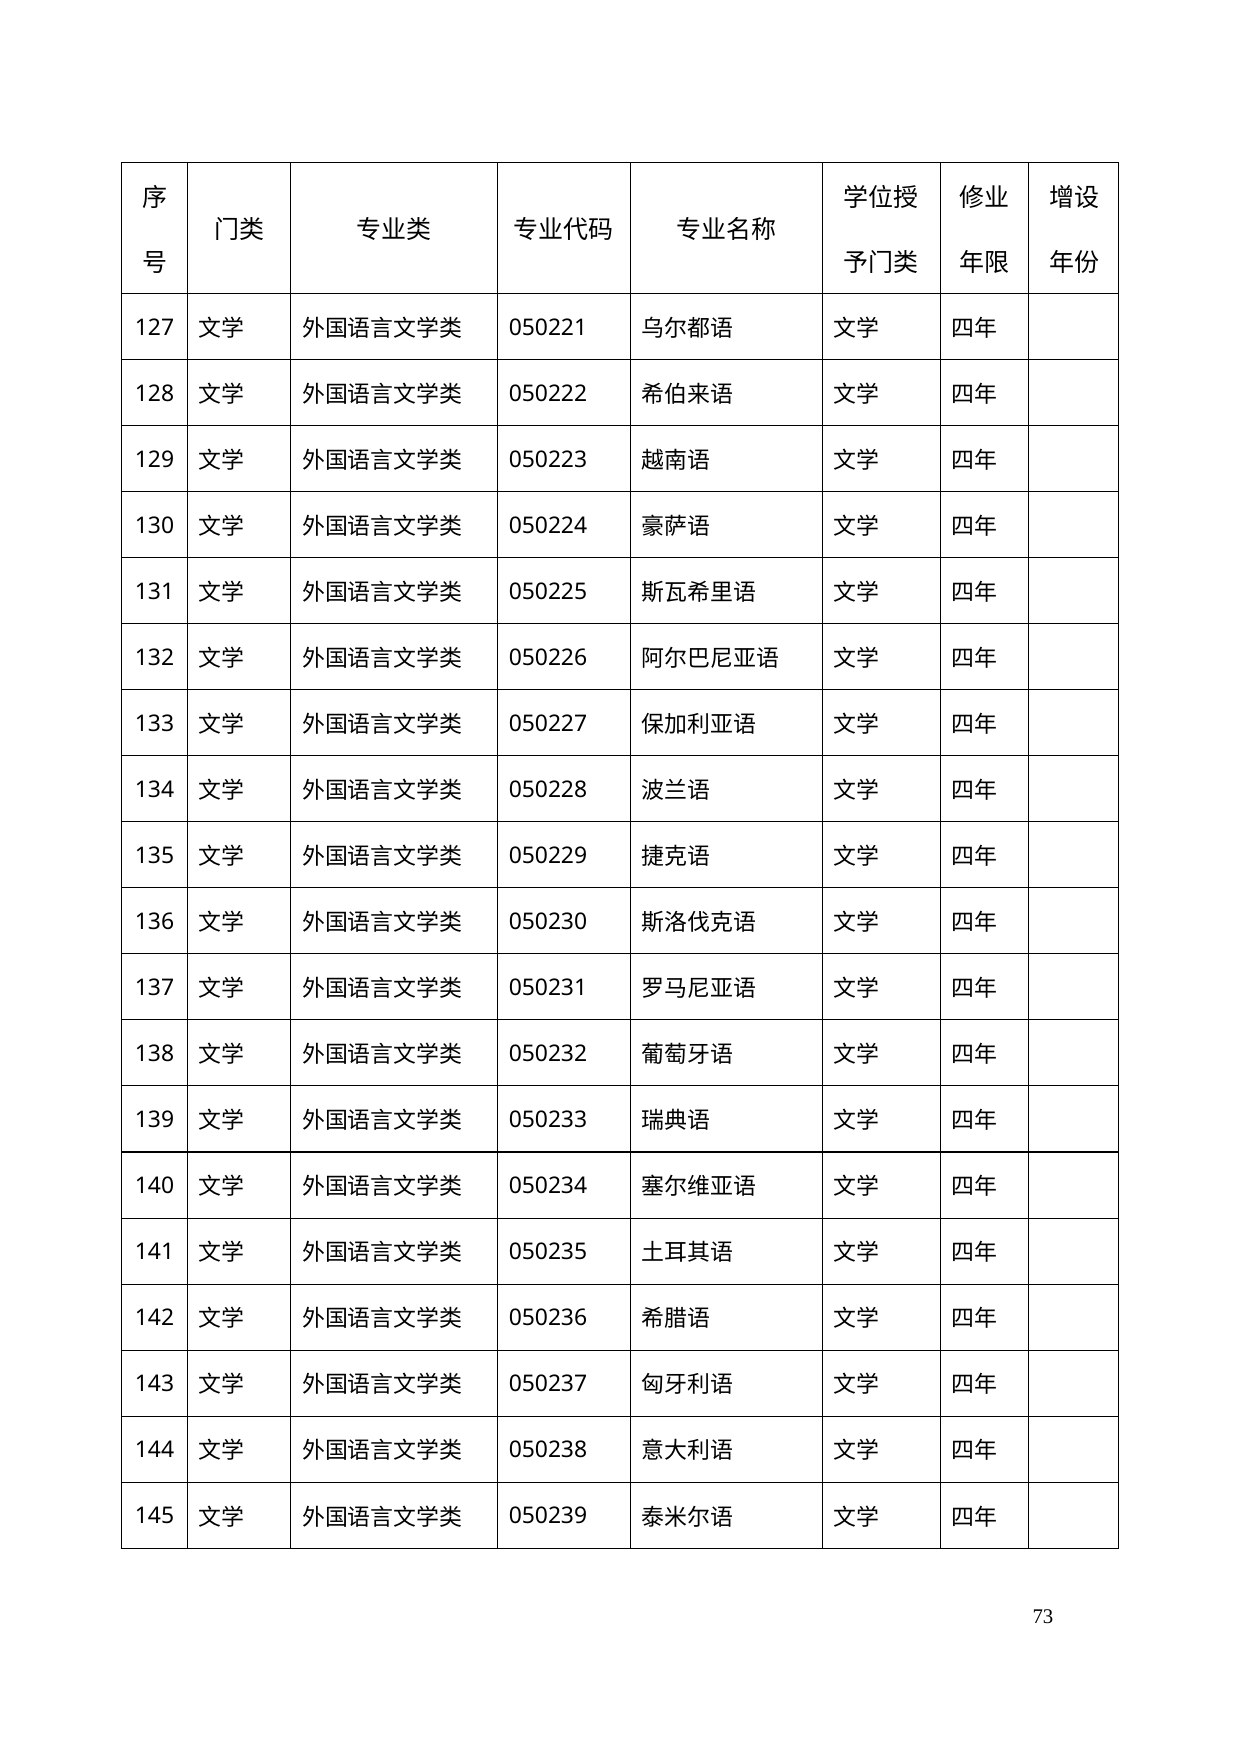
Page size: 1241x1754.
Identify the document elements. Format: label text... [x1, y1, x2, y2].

table_cell 外国语言文学类 [291, 1086, 497, 1151]
table_cell 138 [122, 1020, 187, 1085]
table_cell 四年 [941, 492, 1028, 557]
table_cell 四年 [941, 624, 1028, 689]
table_cell 斯瓦希里语 [631, 558, 822, 623]
table_cell 四年 [941, 1351, 1028, 1416]
table_cell 捷克语 [631, 822, 822, 887]
table_cell [1029, 624, 1118, 689]
table_cell 文学 [823, 756, 940, 821]
table_cell [1029, 1153, 1118, 1217]
table_cell 文学 [188, 1153, 290, 1217]
table_cell 050233 [498, 1086, 630, 1151]
table_cell 050225 [498, 558, 630, 623]
table_cell 050238 [498, 1417, 630, 1482]
table_cell 外国语言文学类 [291, 822, 497, 887]
table_cell 文学 [188, 624, 290, 689]
table_cell 文学 [823, 1351, 940, 1416]
table_cell 文学 [188, 1417, 290, 1482]
table_cell 四年 [941, 426, 1028, 491]
table_cell 129 [122, 426, 187, 491]
table_cell 外国语言文学类 [291, 1219, 497, 1283]
table_cell 意大利语 [631, 1417, 822, 1482]
table_cell [1029, 426, 1118, 491]
table_cell 文学 [823, 1285, 940, 1349]
table_cell 希腊语 [631, 1285, 822, 1349]
table_cell 罗马尼亚语 [631, 954, 822, 1019]
table_cell 文学 [188, 1219, 290, 1283]
table_cell 136 [122, 888, 187, 953]
table_cell 四年 [941, 558, 1028, 623]
table_header 门类 [188, 163, 290, 293]
table_cell 四年 [941, 1483, 1028, 1548]
table_header 序号 [122, 163, 187, 293]
table_header 专业代码 [498, 163, 630, 293]
table_cell [1029, 360, 1118, 425]
table_cell 050224 [498, 492, 630, 557]
table_cell 文学 [188, 690, 290, 755]
table_cell 文学 [823, 1417, 940, 1482]
table_cell 外国语言文学类 [291, 294, 497, 359]
table_cell 文学 [188, 1351, 290, 1416]
table_cell 050228 [498, 756, 630, 821]
table_cell 文学 [823, 294, 940, 359]
table_cell 050229 [498, 822, 630, 887]
table_cell 四年 [941, 1086, 1028, 1151]
table_cell 四年 [941, 294, 1028, 359]
table_cell 文学 [188, 558, 290, 623]
table_cell [1029, 822, 1118, 887]
table_cell 132 [122, 624, 187, 689]
table_header 学位授予门类 [823, 163, 940, 293]
table_cell 匈牙利语 [631, 1351, 822, 1416]
table_cell 文学 [823, 954, 940, 1019]
table_header 专业类 [291, 163, 497, 293]
table_cell 文学 [823, 888, 940, 953]
table_cell 文学 [188, 822, 290, 887]
table_cell 外国语言文学类 [291, 954, 497, 1019]
table_cell 050235 [498, 1219, 630, 1283]
table_cell 文学 [188, 756, 290, 821]
table_cell 外国语言文学类 [291, 1020, 497, 1085]
table_cell 四年 [941, 822, 1028, 887]
table_header 修业年限 [941, 163, 1028, 293]
table_cell 外国语言文学类 [291, 426, 497, 491]
table_cell 文学 [823, 624, 940, 689]
table_cell 保加利亚语 [631, 690, 822, 755]
table_cell 土耳其语 [631, 1219, 822, 1283]
table_cell 波兰语 [631, 756, 822, 821]
table_cell [1029, 1285, 1118, 1349]
table_cell 文学 [188, 426, 290, 491]
table_cell 外国语言文学类 [291, 558, 497, 623]
table_cell 文学 [188, 294, 290, 359]
table_cell 050231 [498, 954, 630, 1019]
table_cell 141 [122, 1219, 187, 1283]
table_cell 文学 [188, 1086, 290, 1151]
table_cell 文学 [188, 492, 290, 557]
table_cell [1029, 1020, 1118, 1085]
table_cell 050232 [498, 1020, 630, 1085]
table_cell 外国语言文学类 [291, 1417, 497, 1482]
table_cell [1029, 888, 1118, 953]
table_cell 文学 [823, 492, 940, 557]
table_cell [1029, 1483, 1118, 1548]
table_cell 130 [122, 492, 187, 557]
table_cell 文学 [823, 822, 940, 887]
table_cell 文学 [823, 360, 940, 425]
table_cell 四年 [941, 1219, 1028, 1283]
table_cell 050237 [498, 1351, 630, 1416]
table_cell 127 [122, 294, 187, 359]
table_cell [1029, 1086, 1118, 1151]
table_cell 外国语言文学类 [291, 1483, 497, 1548]
table_header 专业名称 [631, 163, 822, 293]
table_cell 文学 [823, 1153, 940, 1217]
table_cell 文学 [188, 1483, 290, 1548]
table_cell 塞尔维亚语 [631, 1153, 822, 1217]
table_cell 137 [122, 954, 187, 1019]
table_cell 050223 [498, 426, 630, 491]
table_cell 文学 [188, 1020, 290, 1085]
table_header 增设年份 [1029, 163, 1118, 293]
table_cell 外国语言文学类 [291, 756, 497, 821]
table_cell 葡萄牙语 [631, 1020, 822, 1085]
table_cell 050227 [498, 690, 630, 755]
table_cell 斯洛伐克语 [631, 888, 822, 953]
table_cell 泰米尔语 [631, 1483, 822, 1548]
table_cell 139 [122, 1086, 187, 1151]
table_cell 文学 [188, 1285, 290, 1349]
table_cell 文学 [823, 558, 940, 623]
table_cell 四年 [941, 1020, 1028, 1085]
table_cell [1029, 1351, 1118, 1416]
table_cell 050230 [498, 888, 630, 953]
table_cell 文学 [823, 690, 940, 755]
table_cell 瑞典语 [631, 1086, 822, 1151]
table_cell 文学 [188, 954, 290, 1019]
table_cell 阿尔巴尼亚语 [631, 624, 822, 689]
table_cell [1029, 1219, 1118, 1283]
table_cell 文学 [823, 426, 940, 491]
table_cell 050222 [498, 360, 630, 425]
table_cell 外国语言文学类 [291, 1285, 497, 1349]
table_cell 140 [122, 1153, 187, 1217]
table_cell 050226 [498, 624, 630, 689]
table_cell [1029, 492, 1118, 557]
table_cell [1029, 690, 1118, 755]
table_cell 四年 [941, 1285, 1028, 1349]
table_cell 050239 [498, 1483, 630, 1548]
table_cell [1029, 1417, 1118, 1482]
table_cell 050234 [498, 1153, 630, 1217]
table_cell [1029, 954, 1118, 1019]
table_cell 134 [122, 756, 187, 821]
table_cell 文学 [823, 1086, 940, 1151]
table_cell 文学 [188, 888, 290, 953]
table_cell 四年 [941, 1417, 1028, 1482]
table_cell 四年 [941, 756, 1028, 821]
table_cell 文学 [823, 1483, 940, 1548]
table_cell 外国语言文学类 [291, 1351, 497, 1416]
table_cell 145 [122, 1483, 187, 1548]
table_cell 文学 [823, 1219, 940, 1283]
table_cell 143 [122, 1351, 187, 1416]
table_cell 050236 [498, 1285, 630, 1349]
table_cell 外国语言文学类 [291, 624, 497, 689]
table_cell 外国语言文学类 [291, 690, 497, 755]
table_cell 四年 [941, 360, 1028, 425]
table_cell 外国语言文学类 [291, 360, 497, 425]
table_cell 外国语言文学类 [291, 492, 497, 557]
table_cell 144 [122, 1417, 187, 1482]
table_cell 四年 [941, 1153, 1028, 1217]
table_cell 希伯来语 [631, 360, 822, 425]
table_cell 133 [122, 690, 187, 755]
table_cell 四年 [941, 888, 1028, 953]
table_cell 135 [122, 822, 187, 887]
table_cell 乌尔都语 [631, 294, 822, 359]
table_cell 文学 [188, 360, 290, 425]
table_cell 四年 [941, 690, 1028, 755]
table_cell 四年 [941, 954, 1028, 1019]
table_cell 142 [122, 1285, 187, 1349]
table_cell 050221 [498, 294, 630, 359]
table_cell 文学 [823, 1020, 940, 1085]
table_cell [1029, 558, 1118, 623]
table_cell 外国语言文学类 [291, 1153, 497, 1217]
table_cell 越南语 [631, 426, 822, 491]
table_cell [1029, 756, 1118, 821]
table_cell 外国语言文学类 [291, 888, 497, 953]
table_cell 128 [122, 360, 187, 425]
table_cell 豪萨语 [631, 492, 822, 557]
table_cell [1029, 294, 1118, 359]
table_cell 131 [122, 558, 187, 623]
